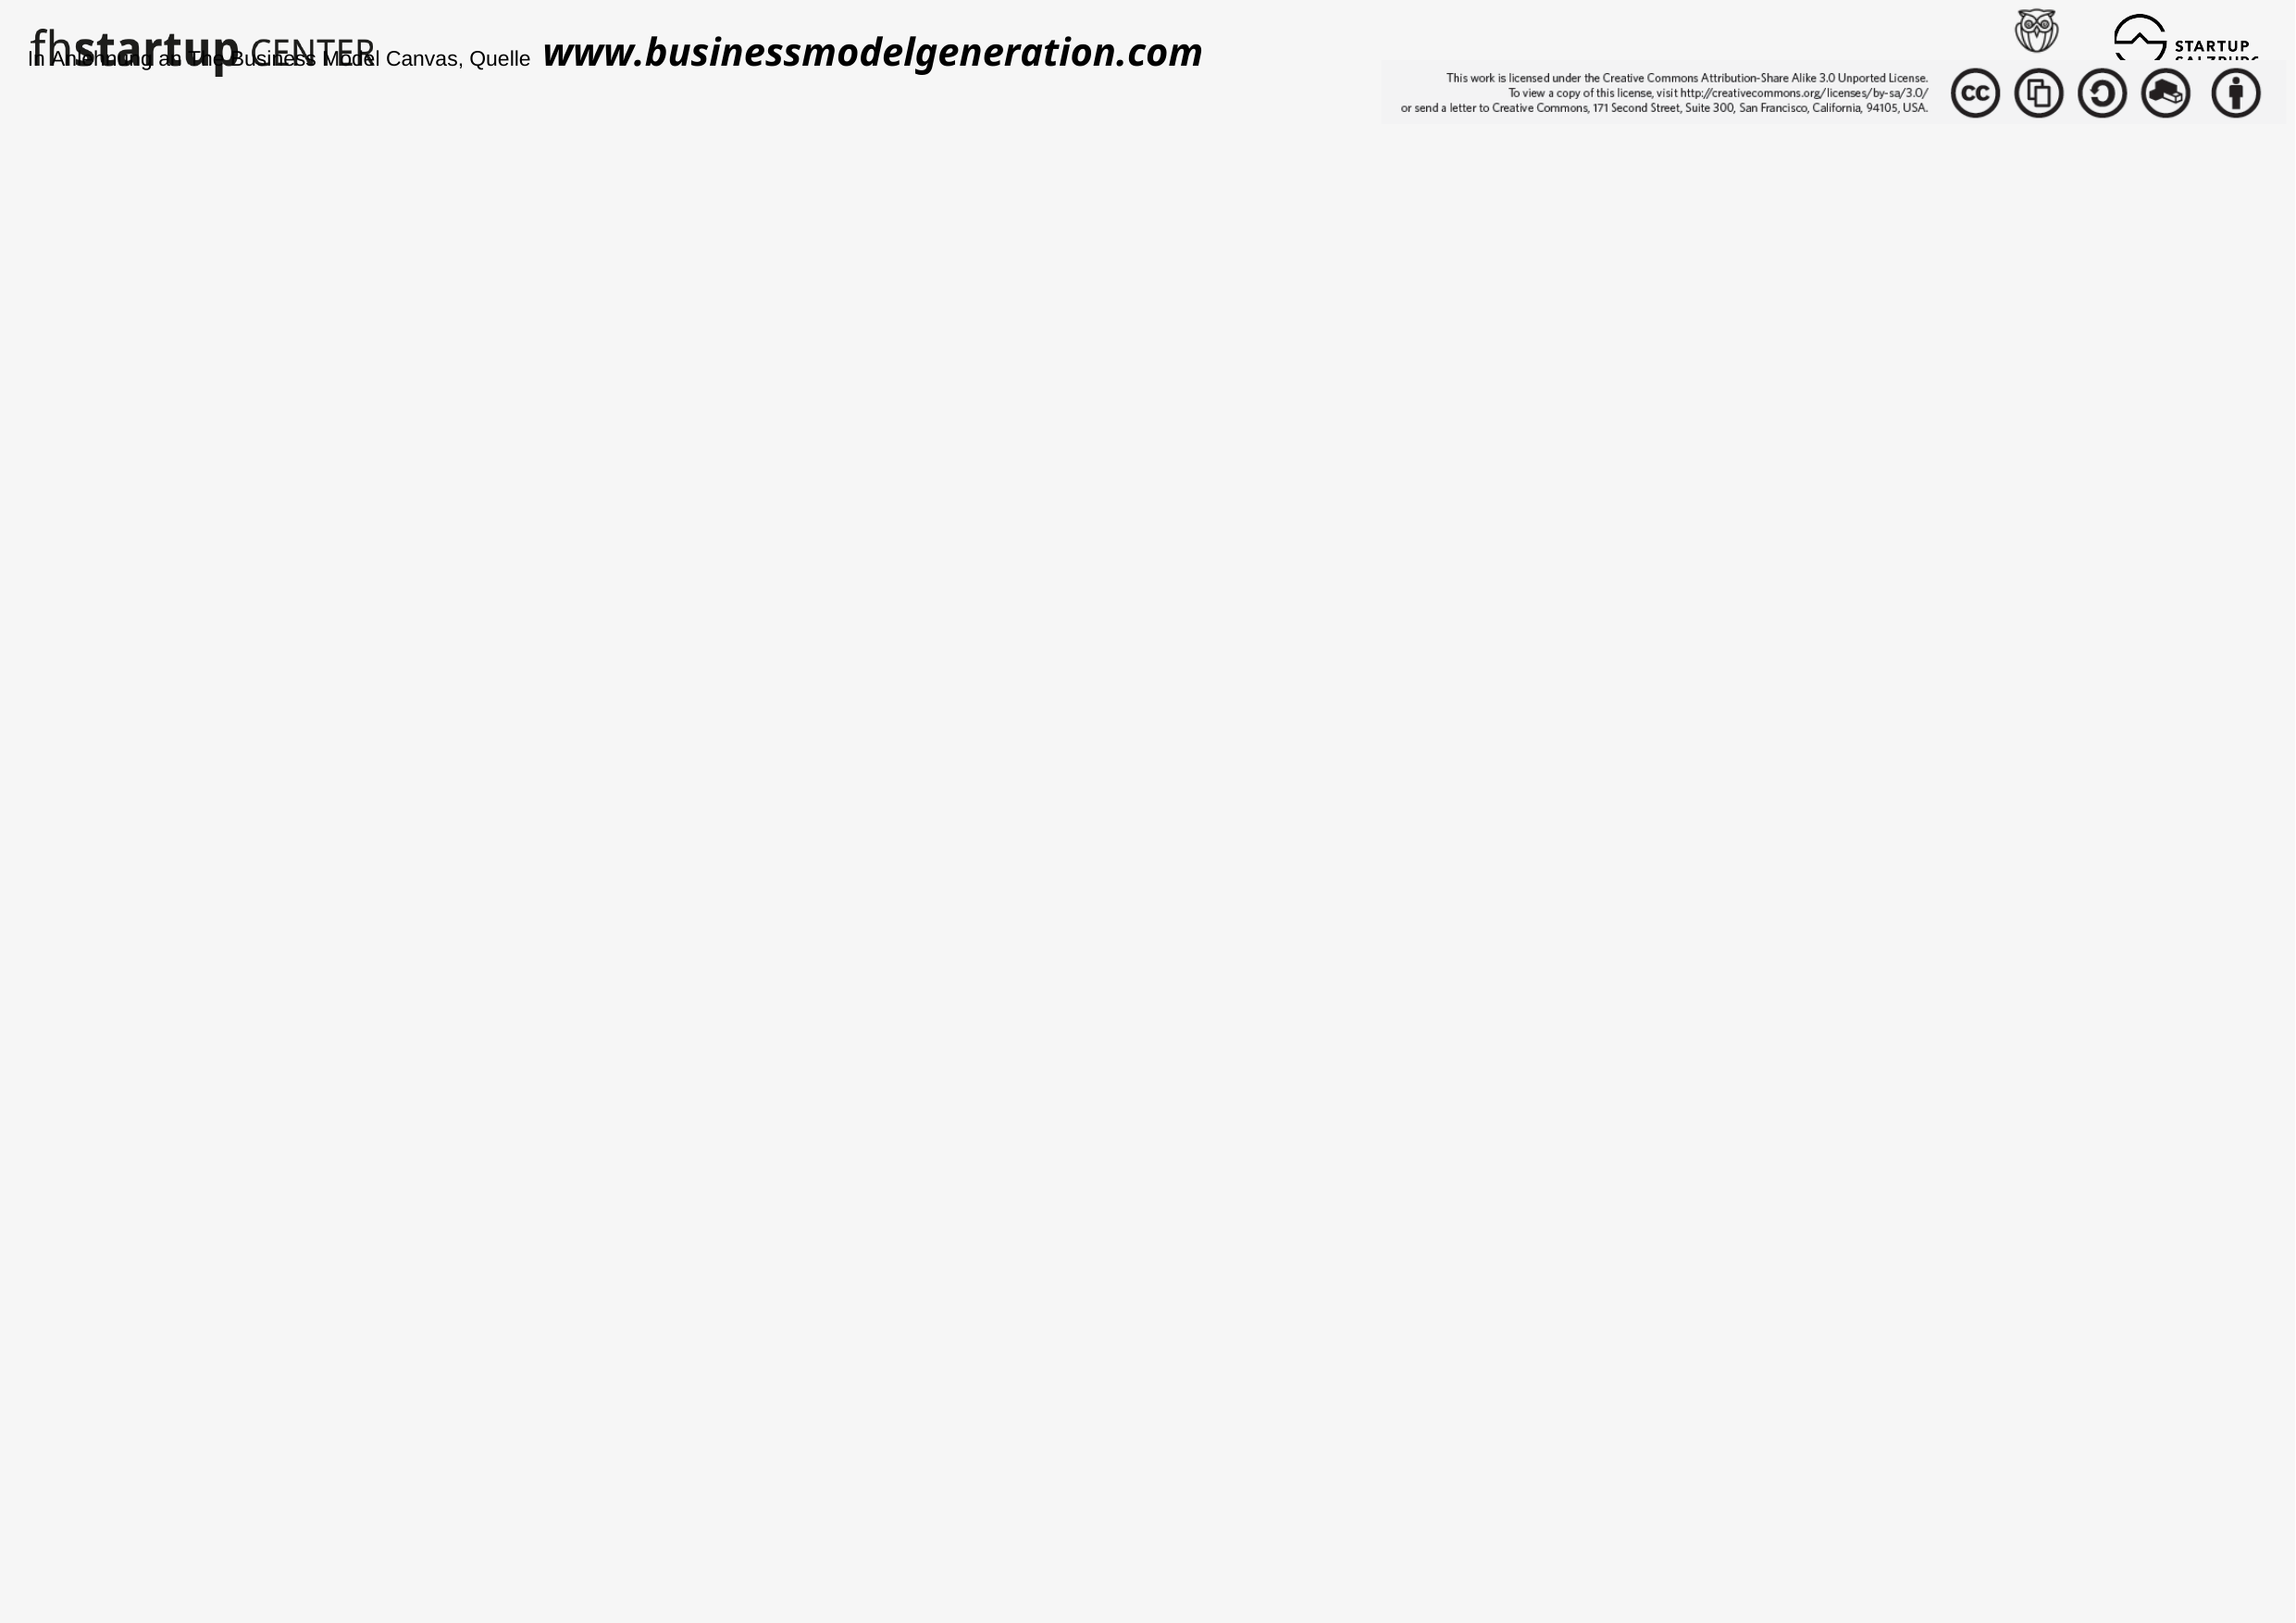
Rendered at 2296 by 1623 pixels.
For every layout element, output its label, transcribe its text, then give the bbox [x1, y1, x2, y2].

picture [1380, 14, 2286, 123]
text In Anlehnung an The Business Model Canvas, Quelle www.businessmodelgeneration.com [27, 24, 2116, 77]
